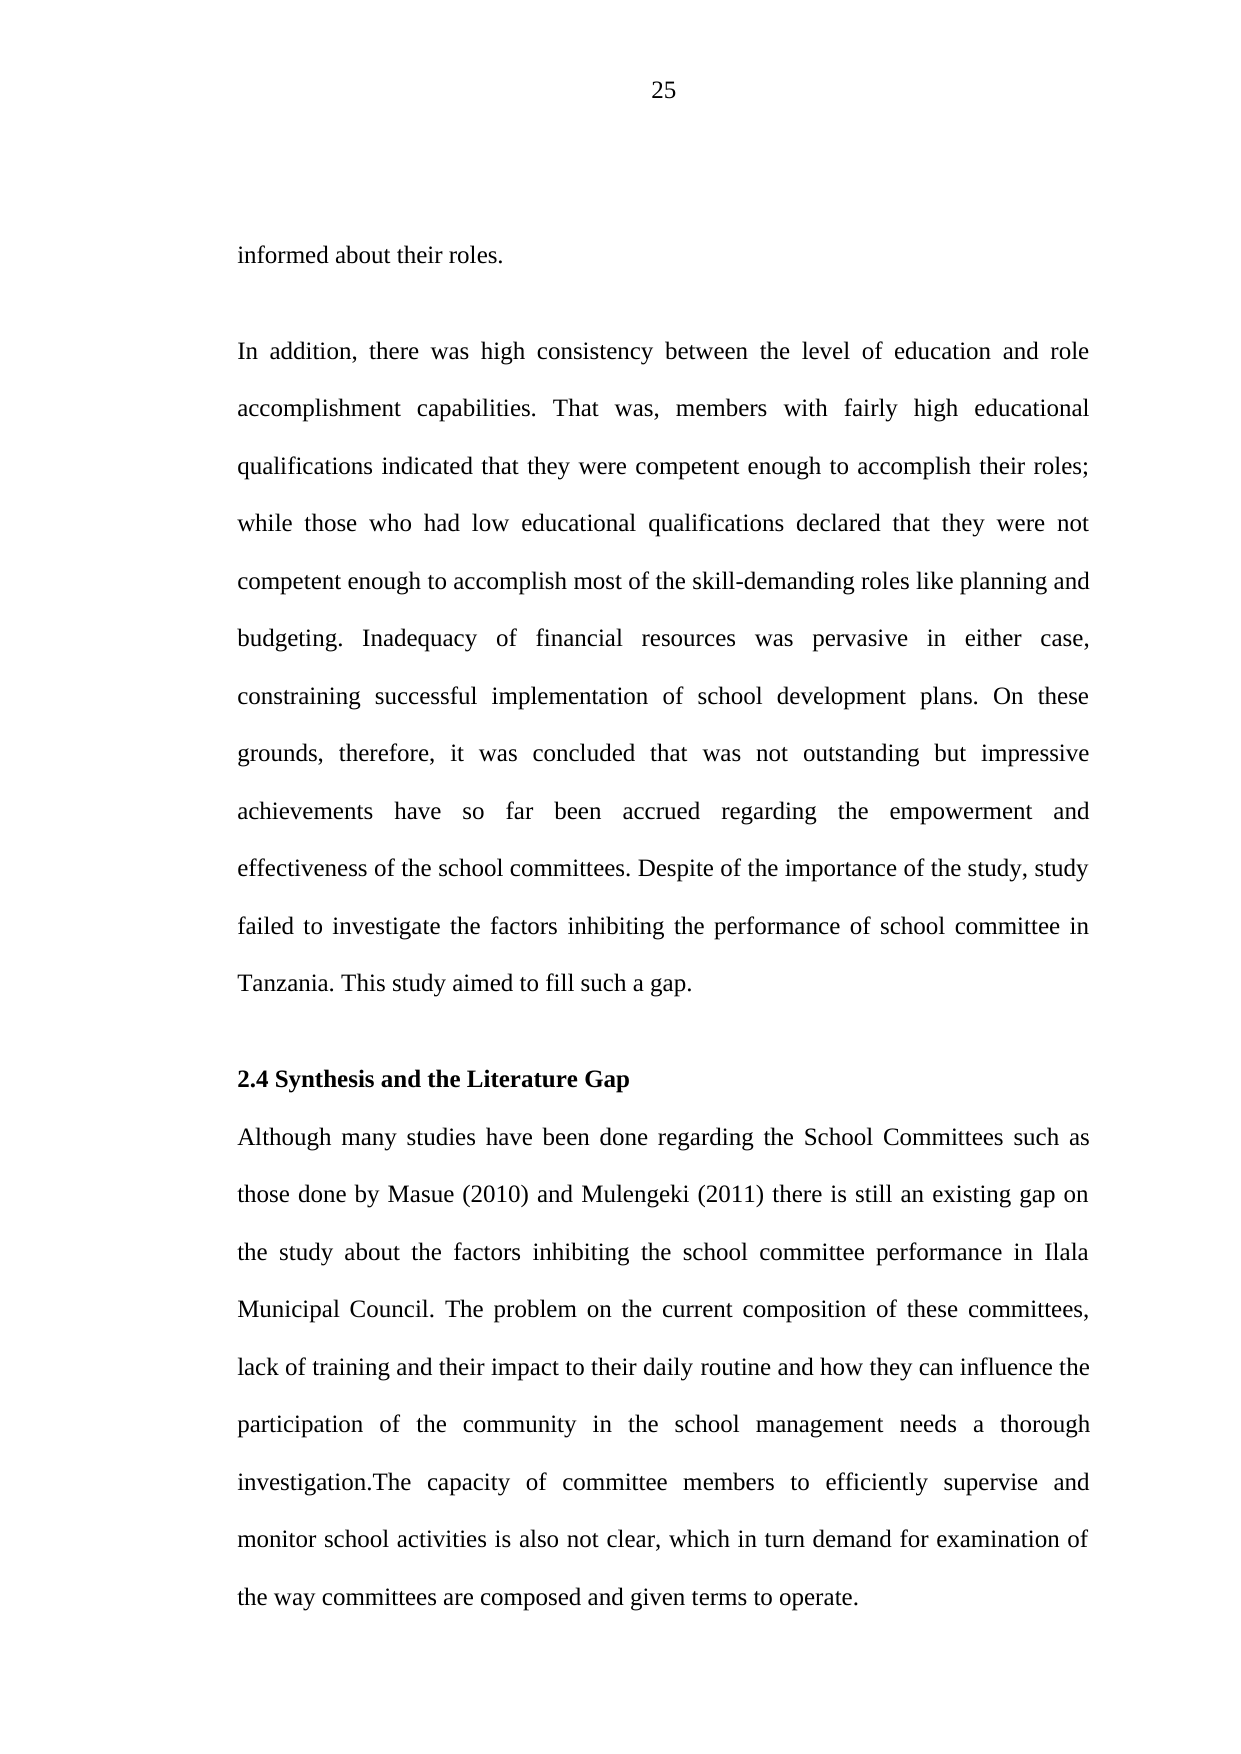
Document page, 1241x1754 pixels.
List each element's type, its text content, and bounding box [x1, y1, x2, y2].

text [237, 240, 1090, 269]
text In addition, there was high consistency between the level of education and role accomplishment capabilities. That was, members with fairly high educational qualifications indicated that they were competent enough to accomplish their roles; while those who had low educational qualifications declared that they were not competent enough to accomplish most of the skill-demanding roles like planning and budgeting. Inadequacy of financial resources was pervasive in either case, constraining successful implementation of school development plans. On these grounds, therefore, it was concluded that was not outstanding but impressive achievements have so far been accrued regarding the empowerment and effectiveness of the school committees. Despite of the importance of the study, study failed to investigate the factors inhibiting the performance of school committee in . This study aimed to fill such a gap. [237, 336, 1090, 997]
text Although many studies have been done regarding the School Committees such as those done by Masue (2010) and Mulengeki (2011) there is still an existing gap on the study about the factors inhibiting the school committee performance in Ilala Municipal Council. The problem on the current composition of these committees, lack of training and their impact to their daily routine and how they can influence the participation of the community in the school management needs a thorough investigation.The capacity of committee members to efficiently supervise and monitor school activities is also not clear, which in turn demand for examination of the way committees are composed and given terms to operate. [237, 1122, 1090, 1610]
subtitle 2.4 Synthesis and the Literature Gap [237, 1064, 1090, 1093]
